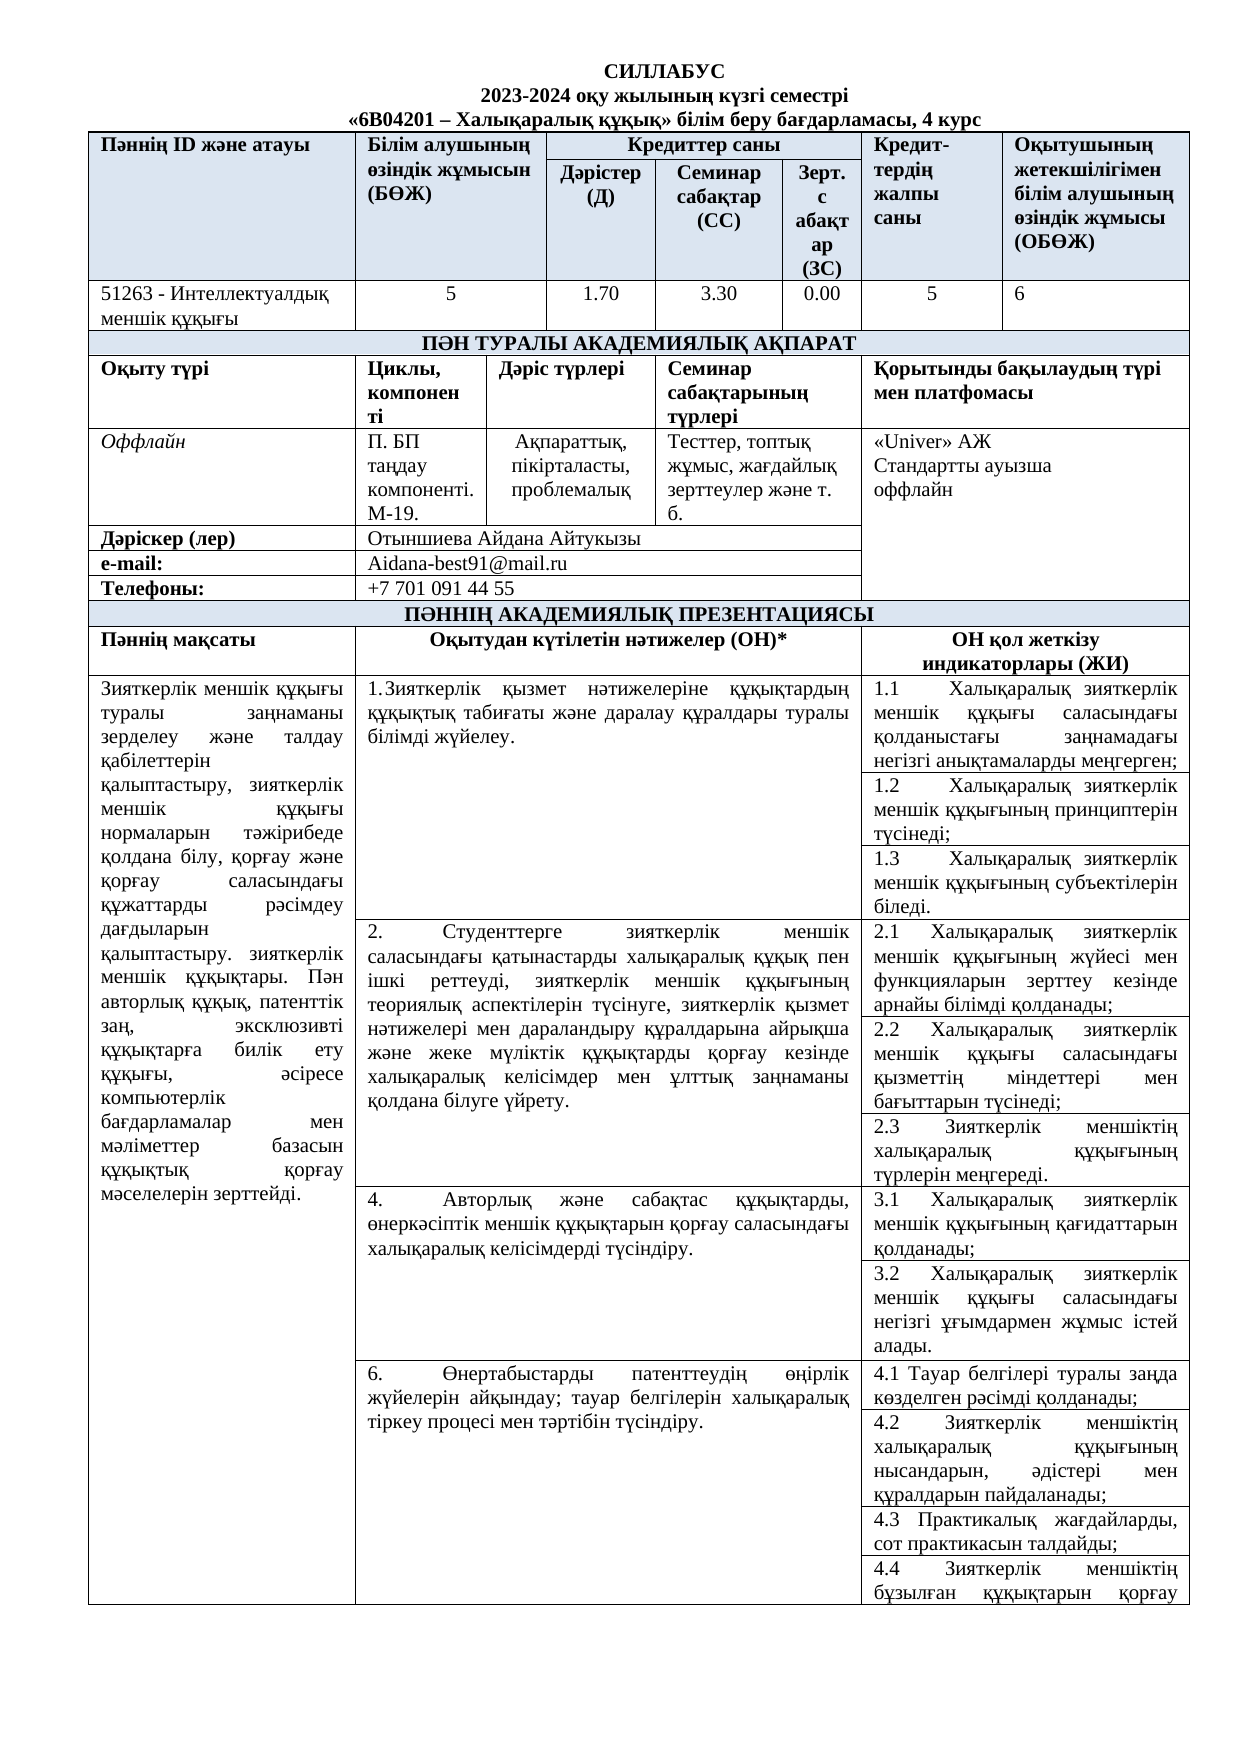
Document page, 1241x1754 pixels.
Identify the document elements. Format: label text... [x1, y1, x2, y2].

table_cell ПӘН ТУРАЛЫ АКАДЕМИЯЛЫҚ АҚПАРАТ [89, 331, 1189, 354]
table_cell Семинар сабақтарының түрлері [656, 356, 861, 428]
text 2023-2024 оқу жылының күзгі семестрі [177, 83, 1152, 107]
table_cell П. БП таңдау компоненті. M-19. [356, 429, 486, 525]
table_cell 4.3 Практикалық жағдайларды, сот практикасын талдайды; [862, 1507, 1189, 1555]
table_header Білім алушының өзіндік жұмысын (БӨЖ) [356, 133, 546, 280]
table_cell Зерт. сабақтар (ЗС) [783, 160, 861, 280]
table_cell Өнертабыстарды патенттеудің өңірлік жүйелерін айқындау; тауар белгілерін халықаралық тіркеу процесі мен тәртібін түсіндіру. [356, 1361, 861, 1604]
table_cell +7 701 091 44 55 [356, 576, 861, 600]
table_cell Семинар сабақтар (СС) [656, 160, 782, 280]
table_cell 6 [1003, 281, 1189, 329]
table_cell Халықаралық зияткерлік меншік құқығы саласындағы қолданыстағы заңнамадағы негізгі анықтамаларды меңгерген; [862, 676, 1189, 772]
table_cell ОН қол жеткізу индикаторлары (ЖИ) [862, 627, 952, 675]
table_cell 5 [862, 281, 1002, 329]
table_cell Зияткерлік қызмет нәтижелеріне құқықтардың құқықтық табиғаты және даралау құралдары туралы білімді жүйелеу. [356, 676, 861, 918]
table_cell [862, 1556, 1189, 1604]
table_cell 1.70 [547, 281, 655, 329]
table_cell ПӘННІҢ АКАДЕМИЯЛЫҚ ПРЕЗЕНТАЦИЯСЫ [89, 601, 1189, 626]
table_header Кредиттер саны [547, 133, 861, 159]
table_cell Халықаралық зияткерлік меншік құқығының принциптерін түсінеді; [862, 773, 1189, 845]
table_cell e-mail: [89, 551, 355, 575]
table_cell Тесттер, топтық жұмыс, жағдайлық зерттеулер және т. б. [656, 429, 861, 525]
text СИЛЛАБУС [177, 59, 1152, 83]
table_cell Қорытынды бақылаудың түрі мен платфомасы [862, 356, 1189, 428]
table_cell 4.1 Тауар белгілері туралы заңда көзделген рәсімді қолданады; [862, 1361, 1189, 1409]
table_cell Зияткерлік меншік құқығы туралы заңнаманы зерделеу және талдау қабілеттерін қалыптастыру, зияткерлік меншік құқығы нормаларын тәжірибеде қолдана білу, қорғау және қорғау саласындағы құжаттарды рәсімдеу дағдыларын қалыптастыру. зияткерлік меншік құқықтары. Пән авторлық құқық, патенттік заң, эксклюзивті құқықтарға билік ету құқығы, әсіресе компьютерлік бағдарламалар мен мәліметтер базасын құқықтық қорғау мәселелерін зерттейді. [89, 676, 355, 1604]
table_cell Дәрістер (Д) [547, 160, 655, 280]
table_cell Авторлық және сабақтас құқықтарды, өнеркәсіптік меншік құқықтарын қорғау саласындағы халықаралық келісімдерді түсіндіру. [356, 1187, 861, 1359]
table_cell Дәріскер (лер) [89, 526, 355, 550]
text «6B04201 – Халықаралық құқық» білім беру бағдарламасы, 4 курс [177, 107, 1152, 131]
table_cell 2.1 Халықаралық зияткерлік меншік құқығының жүйесі мен функцияларын зерттеу кезінде арнайы білімді қолданады; [862, 920, 1189, 1016]
table_cell 2.3 Зияткерлік меншіктің халықаралық құқығының түрлерін меңгереді. [862, 1114, 1189, 1186]
table_cell Студенттерге зияткерлік меншік саласындағы қатынастарды халықаралық құқық пен ішкі реттеуді, зияткерлік меншік құқығының теориялық аспектілерін түсінуге, зияткерлік қызмет нәтижелері мен дараландыру құралдарына айрықша және жеке мүліктік құқықтарды қорғау кезінде халықаралық келісімдер мен ұлттық заңнаманы қолдана білуге үйрету. [356, 920, 861, 1186]
table_cell 51263 - Интеллектуалдық меншік құқығы [89, 281, 355, 329]
table_cell «Univer» АЖ Стандартты ауызша оффлайн [862, 429, 1189, 600]
table_cell ОН қол жеткізу индикаторлары (ЖИ) [1099, 627, 1189, 675]
table_cell Телефоны: [89, 576, 355, 600]
table_cell Дәріс түрлері [487, 356, 655, 428]
table_header Оқытушының жетекшілігімен білім алушының өзіндік жұмысы (ОБӨЖ) [1003, 133, 1189, 280]
table_cell 2.2 Халықаралық зияткерлік меншік құқығы саласындағы қызметтің міндеттері мен бағыттарын түсінеді; [862, 1017, 1189, 1113]
table_cell 3.2 Халықаралық зияткерлік меншік құқығы саласындағы негізгі ұғымдармен жұмыс істей алады. [862, 1261, 1189, 1359]
table_cell 4.2 Зияткерлік меншіктің халықаралық құқығының нысандарын, әдістері мен құралдарын пайдаланады; [862, 1410, 1189, 1506]
table_header Кредит-тердің жалпы саны [862, 133, 1002, 280]
table_cell Оффлайн [89, 429, 355, 525]
table_cell Ақпараттық, пікірталасты, проблемалық [487, 429, 655, 525]
table_cell Циклы, компоненті [356, 356, 486, 428]
table_cell 5 [356, 281, 546, 329]
table_cell Халықаралық зияткерлік меншік құқығының субъектілерін біледі. [862, 846, 1189, 918]
table_cell 3.30 [656, 281, 782, 329]
table_cell Пәннің мақсаты [89, 627, 355, 675]
table_cell Отыншиева Айдана Айтукызы [356, 526, 861, 550]
table_cell 3.1 Халықаралық зияткерлік меншік құқығының қағидаттарын қолданады; [862, 1187, 1189, 1259]
table_header Пәннің ID және атауы [89, 133, 355, 280]
table_cell 0.00 [783, 281, 861, 329]
table_cell Оқытудан күтілетін нәтижелер (ОН)* [356, 627, 861, 675]
table_cell Оқыту түрі [89, 356, 355, 428]
table_cell Aidana-best91@mail.ru [356, 551, 861, 575]
